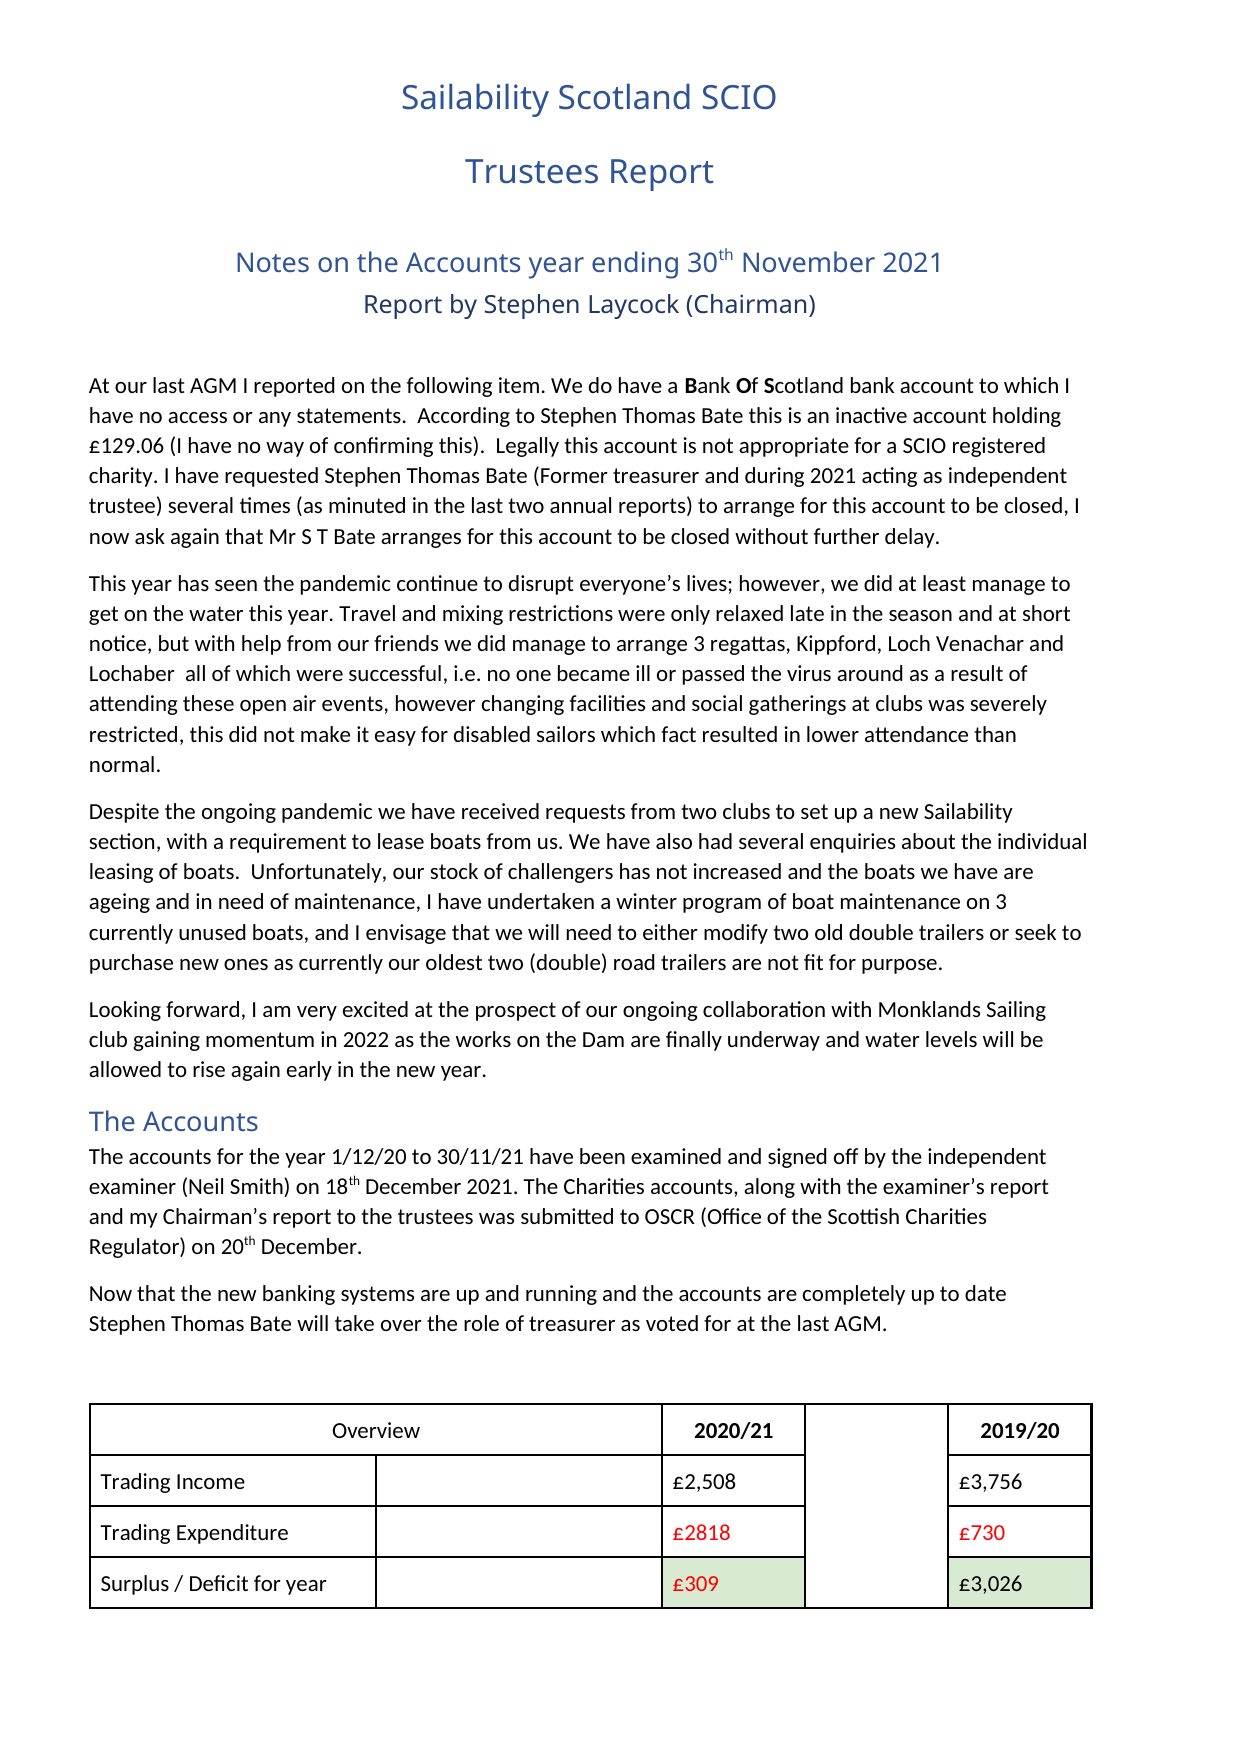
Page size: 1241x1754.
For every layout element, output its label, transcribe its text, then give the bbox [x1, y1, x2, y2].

table_header [806, 1405, 947, 1607]
table_header 2020/21 [663, 1405, 804, 1454]
subtitle Report by Stephen Laycock (Chairman) [89, 287, 1090, 321]
table_header 2019/20 [949, 1405, 1090, 1454]
table_cell Surplus / Deficit for year [91, 1558, 375, 1607]
subtitle Trustees Report [89, 147, 1090, 193]
table_cell £2,508 [663, 1456, 804, 1505]
table_header Overview [91, 1405, 661, 1454]
table_cell Trading Expenditure [91, 1507, 375, 1556]
subtitle The Accounts [89, 1102, 1090, 1139]
subtitle Notes on the Accounts year ending 30th November 2021 [89, 243, 1090, 280]
text Looking forward, I am very excited at the prospect of our ongoing collaboration with Monklands Sailing club gaining momentum in 2022 as the works on the Dam are finally underway and water levels will be allowed to rise again early in the new year. [89, 995, 1090, 1083]
text Now that the new banking systems are up and running and the accounts are completely up to date Stephen Thomas Bate will take over the role of treasurer as voted for at the last AGM. [89, 1279, 1090, 1338]
table_cell Trading Income [91, 1456, 375, 1505]
subtitle Sailability Scotland SCIO [89, 73, 1090, 119]
text Despite the ongoing pandemic we have received requests from two clubs to set up a new Sailability section, with a requirement to lease boats from us. We have also had several enquiries about the individual leasing of boats. Unfortunately, our stock of challengers has not increased and the boats we have are ageing and in need of maintenance, I have undertaken a winter program of boat maintenance on 3 currently unused boats, and I envisage that we will need to either modify two old double trailers or seek to purchase new ones as currently our oldest two (double) road trailers are not fit for purpose. [89, 797, 1090, 976]
table_cell £309 [663, 1558, 804, 1607]
text The accounts for the year 1/12/20 to 30/11/21 have been examined and signed off by the independent examiner (Neil Smith) on 18th December 2021. The Charities accounts, along with the examiner’s report and my Chairman’s report to the trustees was submitted to OSCR (Office of the Scottish Charities Regulator) on 20th December. [89, 1142, 1090, 1261]
table_cell £3,026 [949, 1558, 1090, 1607]
table_cell [377, 1558, 661, 1607]
text At our last AGM I reported on the following item. We do have a Bank Of Scotland bank account to which I have no access or any statements. According to Stephen Thomas Bate this is an inactive account holding £129.06 (I have no way of confirming this). Legally this account is not appropriate for a SCIO registered charity. I have requested Stephen Thomas Bate (Former treasurer and during 2021 acting as independent trustee) several times (as minuted in the last two annual reports) to arrange for this account to be closed, I now ask again that Mr S T Bate arranges for this account to be closed without further delay. [89, 371, 1090, 550]
table_cell [377, 1507, 661, 1556]
table_cell [377, 1456, 661, 1505]
table_cell £3,756 [949, 1456, 1090, 1505]
table_cell £730 [949, 1507, 1090, 1556]
text This year has seen the pandemic continue to disrupt everyone’s lives; however, we did at least manage to get on the water this year. Travel and mixing restrictions were only relaxed late in the season and at short notice, but with help from our friends we did manage to arrange 3 regattas, Kippford, Loch Venachar and Lochaber all of which were successful, i.e. no one became ill or passed the virus around as a result of attending these open air events, however changing facilities and social gatherings at clubs was severely restricted, this did not make it easy for disabled sailors which fact resulted in lower attendance than normal. [89, 569, 1090, 778]
table_cell £2818 [663, 1507, 804, 1556]
